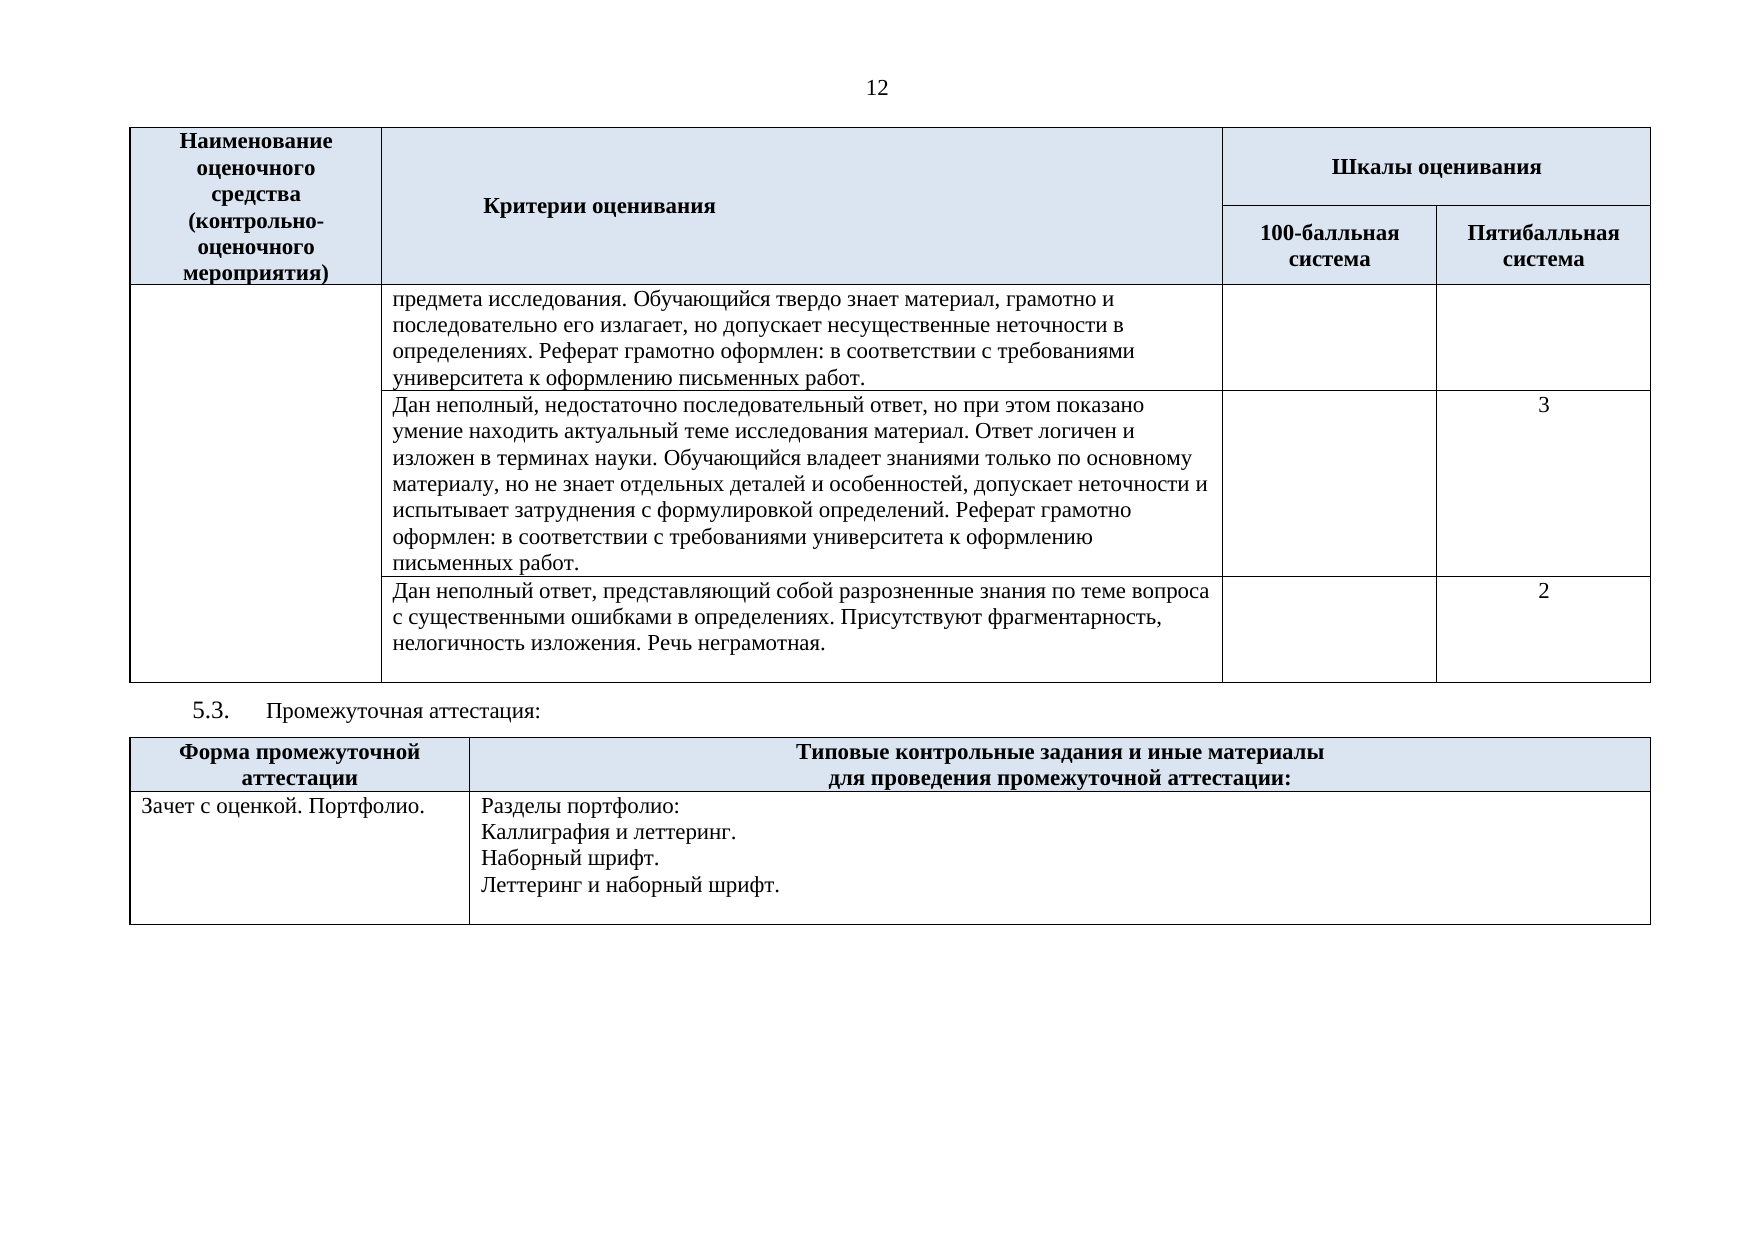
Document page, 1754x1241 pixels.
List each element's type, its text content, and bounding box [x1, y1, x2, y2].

table_header Наименование оценочного средства (контрольно-оценочного мероприятия) [131, 128, 381, 284]
table_cell Дан неполный ответ, представляющий собой разрозненные знания по теме вопроса с существенными ошибками в определениях. Присутствуют фрагментарность, нелогичность изложения. Речь неграмотная. [382, 577, 1222, 682]
table_header Критерии оценивания [382, 128, 1222, 284]
table_cell Разделы портфолио: Каллиграфия и леттеринг. Наборный шрифт. Леттеринг и наборный шрифт. [470, 792, 1650, 923]
table_header Шкалы оценивания [1223, 128, 1650, 205]
table_cell Зачет с оценкой. Портфолио. [131, 792, 469, 923]
subtitle Промежуточная аттестация: [192, 696, 1636, 724]
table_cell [382, 285, 1222, 390]
table_header Форма промежуточной аттестации [131, 738, 469, 791]
table_cell [1223, 285, 1436, 390]
table_cell 100-балльная система [1223, 206, 1436, 284]
table_cell [1223, 391, 1436, 576]
table_cell Пятибалльная система [1437, 206, 1650, 284]
table_cell 4 [1437, 285, 1650, 390]
table_header Типовые контрольные задания и иные материалы для проведения промежуточной аттестации: [470, 738, 1650, 791]
table_cell 3 [1437, 391, 1650, 576]
table_cell 2 [1437, 577, 1650, 682]
table_cell [1223, 577, 1436, 682]
table_cell Дан неполный, недостаточно последовательный ответ, но при этом показано умение находить актуальный теме исследования материал. Ответ логичен и изложен в терминах науки. Обучающийся владеет знаниями только по основному материалу, но не знает отдельных деталей и особенностей, допускает неточности и испытывает затруднения с формулировкой определений. Реферат грамотно оформлен: в соответствии с требованиями университета к оформлению письменных работ. [382, 391, 1222, 576]
